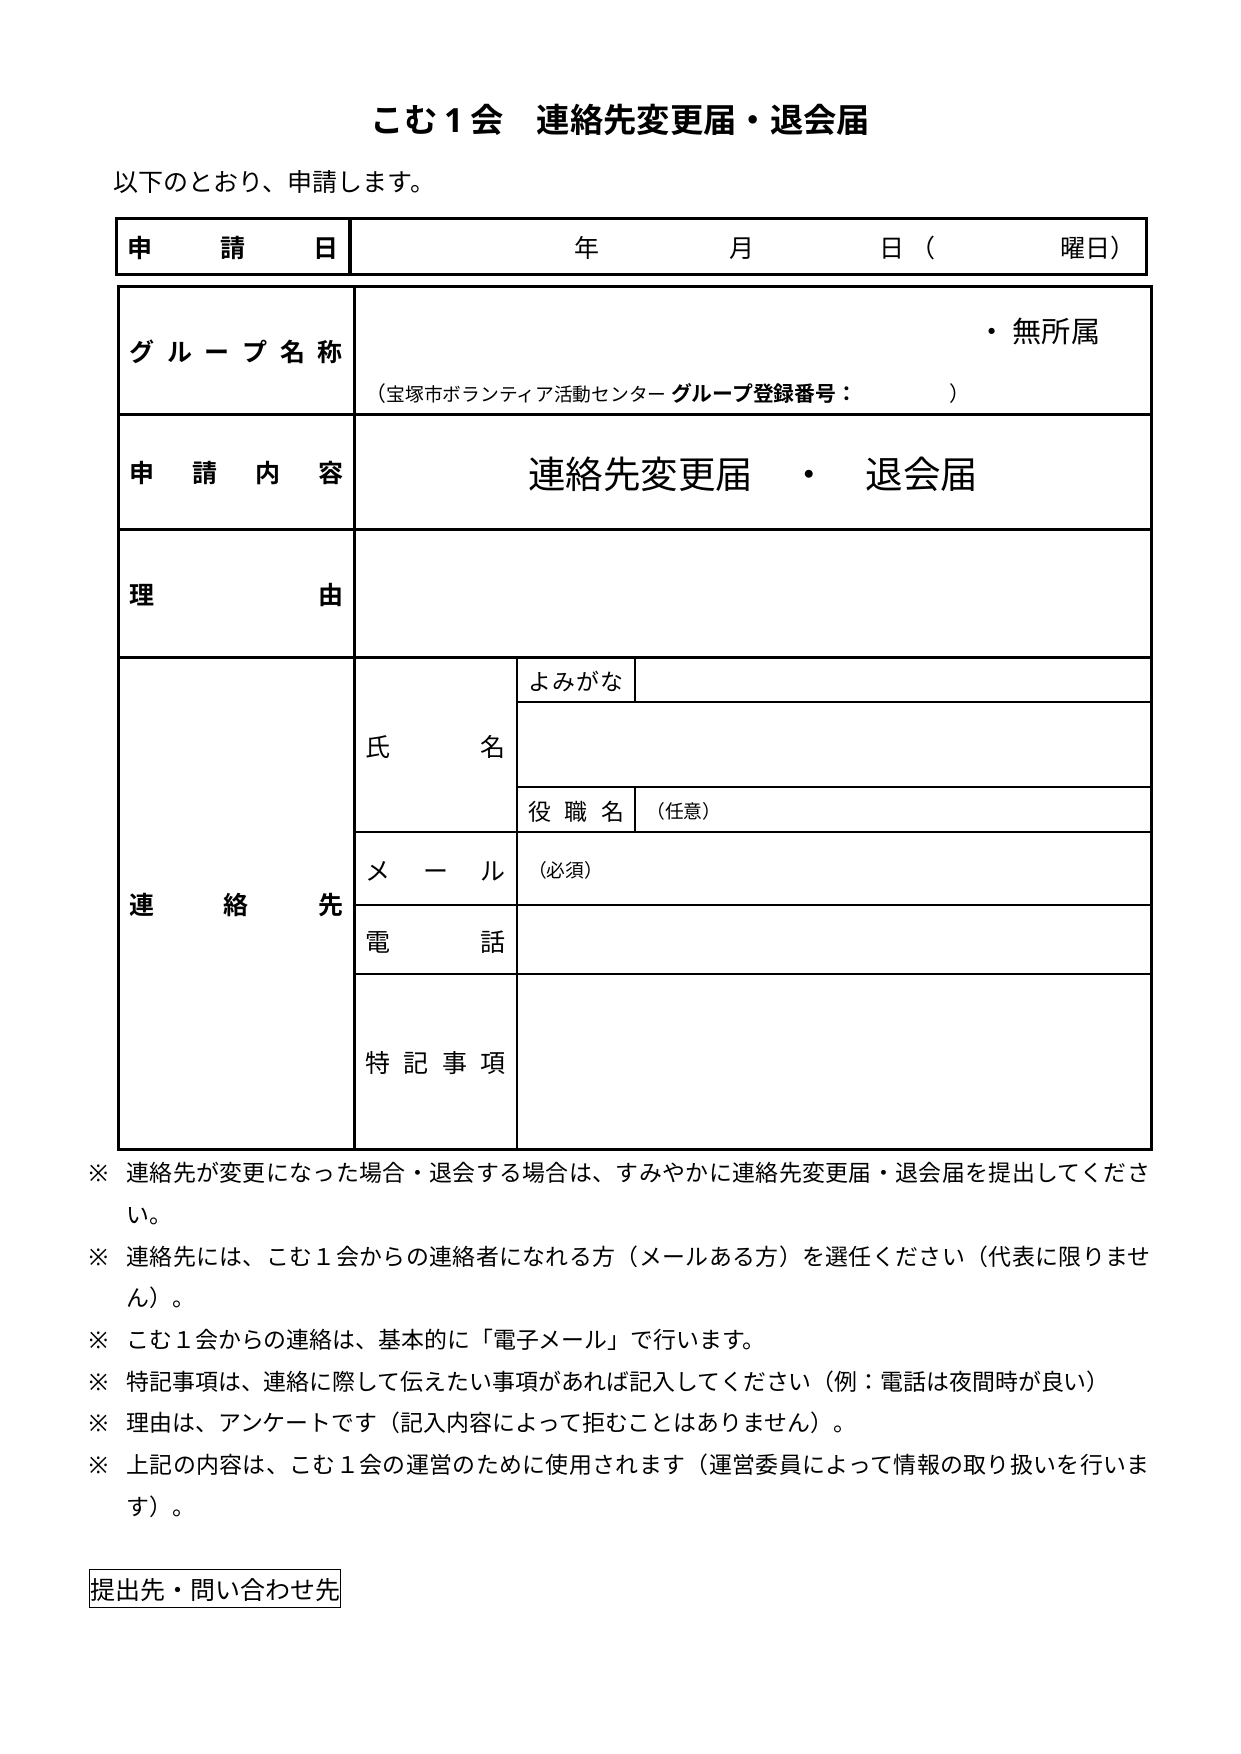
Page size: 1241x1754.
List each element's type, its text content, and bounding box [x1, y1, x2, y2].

table_cell メール [356, 833, 516, 904]
table_cell 特記事項 [356, 975, 516, 1148]
list 連絡先には、こむ１会からの連絡者になれる方（メールある方）を選任ください（代表に限りません）。 [89, 1234, 1152, 1318]
table_cell [636, 659, 1150, 701]
table_cell 氏名 [356, 659, 516, 831]
text 以下のとおり、申請します。 [89, 160, 1152, 201]
list 連絡先が変更になった場合・退会する場合は、すみやかに連絡先変更届・退会届を提出してください。 [89, 1151, 1152, 1234]
table_cell （任意） [636, 788, 1150, 831]
list 上記の内容は、こむ１会の運営のために使用されます（運営委員によって情報の取り扱いを行います）。 [89, 1443, 1152, 1526]
table_cell 申請内容 [120, 416, 353, 528]
table_cell よみがな [518, 659, 634, 701]
table_cell 役職名 [518, 788, 634, 831]
table_header グループ名称 [120, 288, 353, 413]
table_cell （必須） [518, 833, 1150, 904]
table_cell 理由 [120, 531, 353, 656]
table_cell [518, 906, 1150, 973]
table_cell [518, 703, 1150, 786]
table_cell [356, 531, 1150, 656]
list 理由は、アンケートです（記入内容によって拒むことはありません）。 [89, 1401, 1152, 1443]
table_cell [518, 975, 1150, 1148]
table_cell 電話 [356, 906, 516, 973]
table_header ・ 無所属 （宝塚市ボランティア活動センター グループ登録番号： ） [356, 288, 1150, 413]
table_cell 連絡先変更届 ・ 退会届 [356, 416, 1150, 528]
table_header 年 月 日 （ 曜日） [352, 220, 1145, 273]
table_cell 連絡先 [120, 659, 353, 1148]
text 提出先・問い合わせ先 [89, 1568, 1152, 1609]
list こむ１会からの連絡は、基本的に「電子メール」で行います。 [89, 1318, 1152, 1359]
table_header 申請日 [118, 220, 348, 273]
list 特記事項は、連絡に際して伝えたい事項があれば記入してください（例：電話は夜間時が良い） [89, 1359, 1152, 1401]
text こむ1会 連絡先変更届・退会届 [89, 76, 1152, 160]
